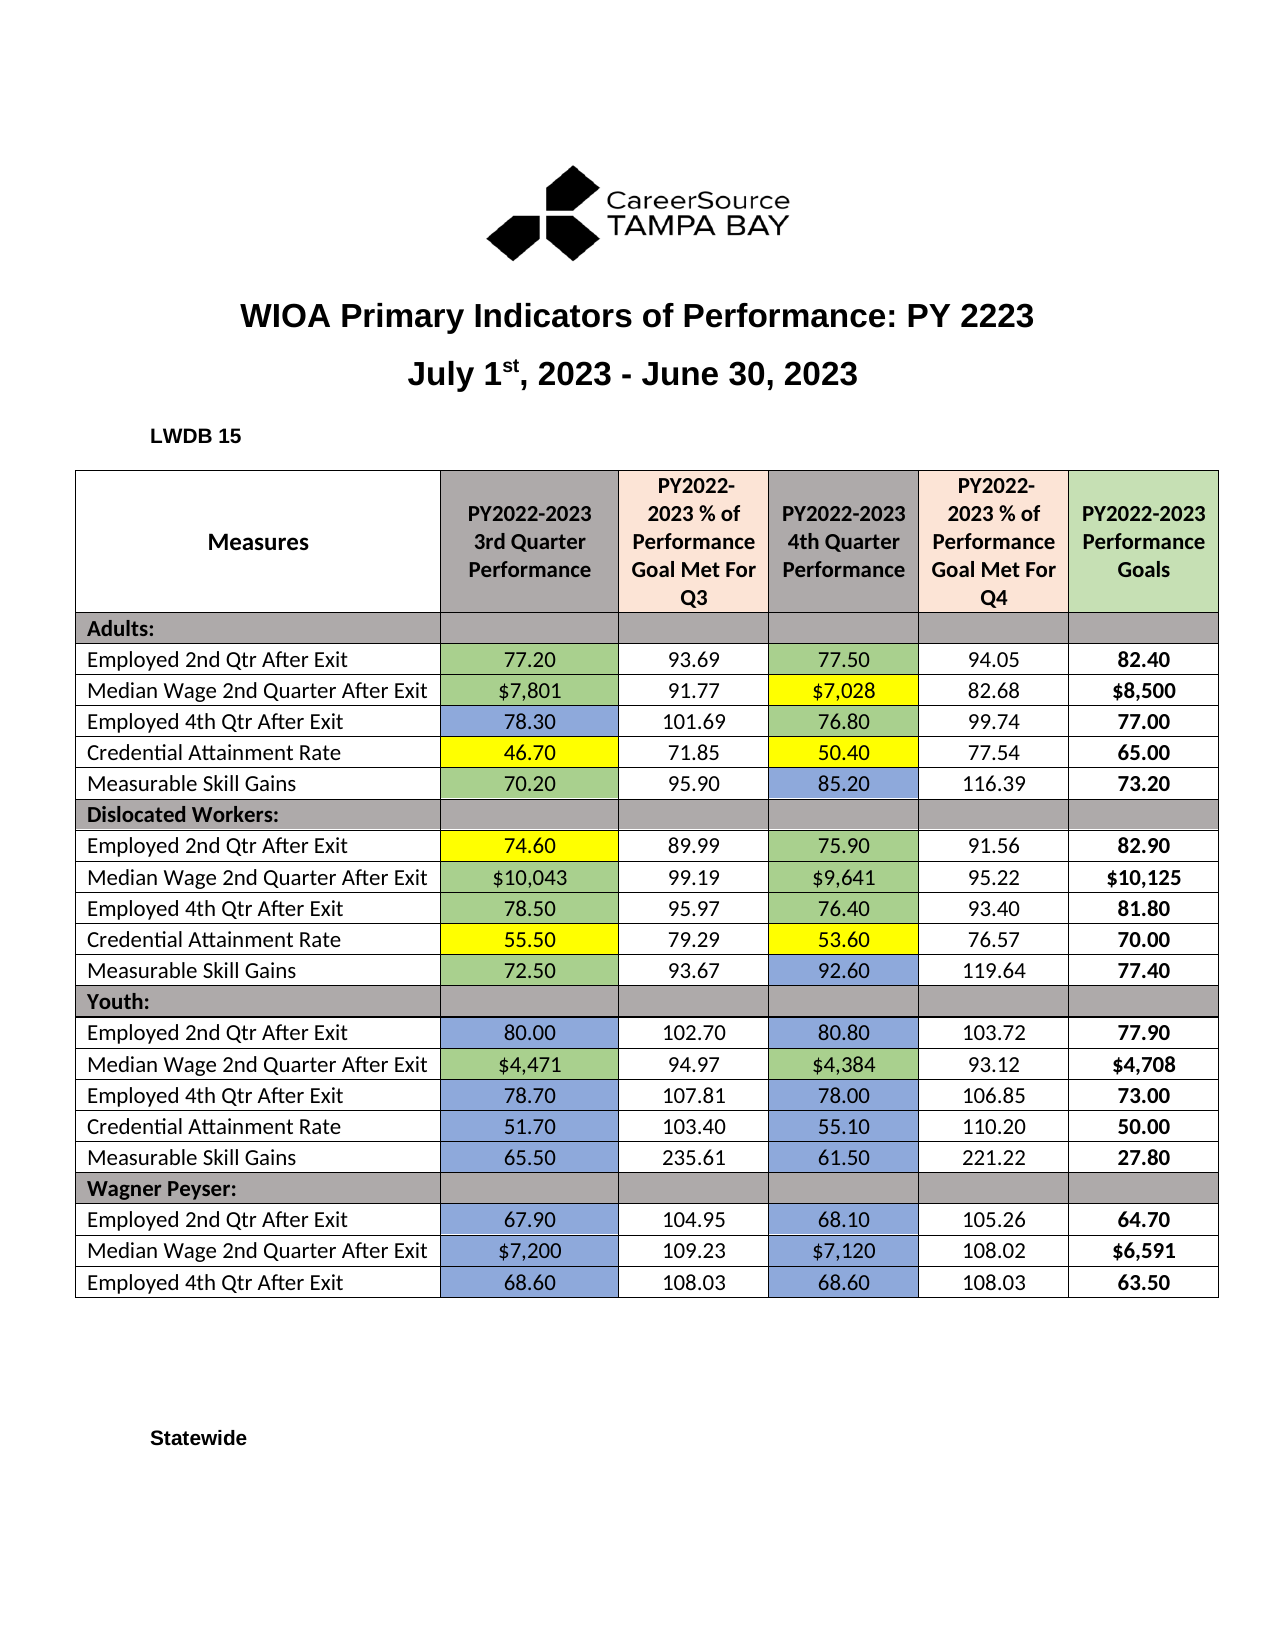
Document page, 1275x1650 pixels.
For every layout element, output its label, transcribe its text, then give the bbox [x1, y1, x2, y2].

table_cell $8,500 [1069, 675, 1218, 705]
table_cell 91.56 [919, 831, 1068, 861]
picture [467, 150, 808, 277]
table_cell 235.61 [619, 1142, 768, 1172]
table_cell [769, 986, 918, 1016]
table_cell 103.40 [619, 1111, 768, 1141]
table_cell 55.10 [769, 1111, 918, 1141]
table_header Measures [76, 471, 440, 612]
table_cell [769, 613, 918, 643]
table_cell 81.80 [1069, 893, 1218, 923]
table_cell 67.90 [441, 1204, 618, 1234]
table_cell 91.77 [619, 675, 768, 705]
table_cell 68.10 [769, 1204, 918, 1234]
table_cell 79.29 [619, 924, 768, 954]
table_cell Median Wage 2nd Quarter After Exit [76, 1049, 440, 1079]
table_cell $4,708 [1069, 1049, 1218, 1079]
table_cell 103.72 [919, 1018, 1068, 1048]
table_cell Median Wage 2nd Quarter After Exit [76, 862, 440, 892]
table_cell 93.40 [919, 893, 1068, 923]
table_cell 73.20 [1069, 768, 1218, 798]
table_cell 72.50 [441, 955, 618, 985]
table_cell Dislocated Workers: [76, 800, 440, 829]
text July 1st, 2023 - June 30, 2023 [150, 354, 1125, 393]
table_cell 85.20 [769, 768, 918, 798]
table_cell 78.00 [769, 1080, 918, 1110]
table_cell 95.97 [619, 893, 768, 923]
table_cell $7,120 [769, 1236, 918, 1266]
table_cell 50.00 [1069, 1111, 1218, 1141]
table_cell 99.74 [919, 706, 1068, 736]
table_cell Wagner Peyser: [76, 1173, 440, 1203]
table_cell [441, 800, 618, 829]
table_cell [919, 613, 1068, 643]
table_cell 75.90 [769, 831, 918, 861]
table_header PY2022-2023 4th Quarter Performance [769, 471, 918, 612]
table_cell 93.67 [619, 955, 768, 985]
table_header PY2022-2023 % of Performance Goal Met For Q4 [919, 471, 1068, 612]
table_cell [1069, 1173, 1218, 1203]
table_cell [1069, 800, 1218, 829]
table_cell 53.60 [769, 924, 918, 954]
text LWDB 15 [150, 412, 1125, 451]
table_cell 92.60 [769, 955, 918, 985]
table_cell $4,471 [441, 1049, 618, 1079]
table_cell 77.54 [919, 737, 1068, 767]
table_cell 78.30 [441, 706, 618, 736]
table_cell [441, 986, 618, 1016]
table_cell Employed 4th Qtr After Exit [76, 706, 440, 736]
table_cell Employed 2nd Qtr After Exit [76, 644, 440, 674]
table_cell 108.03 [619, 1267, 768, 1297]
table_cell 77.40 [1069, 955, 1218, 985]
table_cell [919, 1173, 1068, 1203]
table_cell 78.70 [441, 1080, 618, 1110]
table_cell 68.60 [441, 1267, 618, 1297]
table_cell 46.70 [441, 737, 618, 767]
table_cell 70.20 [441, 768, 618, 798]
table_cell 93.69 [619, 644, 768, 674]
table_cell 76.57 [919, 924, 1068, 954]
table_cell Measurable Skill Gains [76, 955, 440, 985]
table_cell 80.80 [769, 1018, 918, 1048]
table_cell 74.60 [441, 831, 618, 861]
table_cell 77.90 [1069, 1018, 1218, 1048]
table_cell 101.69 [619, 706, 768, 736]
table_cell 109.23 [619, 1236, 768, 1266]
table_cell 99.19 [619, 862, 768, 892]
table_cell [619, 613, 768, 643]
table_cell 95.90 [619, 768, 768, 798]
table_cell 94.97 [619, 1049, 768, 1079]
table_cell [919, 800, 1068, 829]
table_cell 77.50 [769, 644, 918, 674]
table_cell $9,641 [769, 862, 918, 892]
table_cell 50.40 [769, 737, 918, 767]
table_cell 73.00 [1069, 1080, 1218, 1110]
table_cell Employed 2nd Qtr After Exit [76, 831, 440, 861]
table_cell Employed 4th Qtr After Exit [76, 893, 440, 923]
table_cell $6,591 [1069, 1236, 1218, 1266]
table_cell Measurable Skill Gains [76, 1142, 440, 1172]
table_cell 68.60 [769, 1267, 918, 1297]
table_cell 82.68 [919, 675, 1068, 705]
table_cell 70.00 [1069, 924, 1218, 954]
table_cell $10,043 [441, 862, 618, 892]
table_header PY2022-2023 Performance Goals [1069, 471, 1218, 612]
table_cell 65.50 [441, 1142, 618, 1172]
table_cell Credential Attainment Rate [76, 924, 440, 954]
table_cell 110.20 [919, 1111, 1068, 1141]
table_cell Employed 4th Qtr After Exit [76, 1080, 440, 1110]
table_cell 108.03 [919, 1267, 1068, 1297]
table_cell 55.50 [441, 924, 618, 954]
text WIOA Primary Indicators of Performance: PY 2223 [150, 296, 1125, 334]
table_cell Credential Attainment Rate [76, 1111, 440, 1141]
table_cell [1069, 613, 1218, 643]
table_cell [441, 1173, 618, 1203]
table_header PY2022-2023 3rd Quarter Performance [441, 471, 618, 612]
table_cell 82.90 [1069, 831, 1218, 861]
table_cell 94.05 [919, 644, 1068, 674]
table_cell 116.39 [919, 768, 1068, 798]
table_cell 107.81 [619, 1080, 768, 1110]
table_cell 51.70 [441, 1111, 618, 1141]
table_cell Employed 2nd Qtr After Exit [76, 1204, 440, 1234]
table_cell Employed 2nd Qtr After Exit [76, 1018, 440, 1048]
table_cell [919, 986, 1068, 1016]
table_cell [769, 1173, 918, 1203]
table_cell $7,028 [769, 675, 918, 705]
table_cell 95.22 [919, 862, 1068, 892]
table_cell 77.00 [1069, 706, 1218, 736]
table_cell $4,384 [769, 1049, 918, 1079]
table_cell Median Wage 2nd Quarter After Exit [76, 1236, 440, 1266]
table_cell 221.22 [919, 1142, 1068, 1172]
table_cell 106.85 [919, 1080, 1068, 1110]
table_cell [1069, 986, 1218, 1016]
table_cell [441, 613, 618, 643]
table_cell Credential Attainment Rate [76, 737, 440, 767]
table_cell [619, 1173, 768, 1203]
table_cell 108.02 [919, 1236, 1068, 1266]
table_cell 71.85 [619, 737, 768, 767]
table_cell [619, 800, 768, 829]
table_cell Employed 4th Qtr After Exit [76, 1267, 440, 1297]
table_cell 102.70 [619, 1018, 768, 1048]
table_cell 76.40 [769, 893, 918, 923]
table_cell $7,200 [441, 1236, 618, 1266]
table_cell 105.26 [919, 1204, 1068, 1234]
table_cell 104.95 [619, 1204, 768, 1234]
table_cell 93.12 [919, 1049, 1068, 1079]
table_cell 80.00 [441, 1018, 618, 1048]
table_cell Adults: [76, 613, 440, 643]
table_cell [769, 800, 918, 829]
table_cell Measurable Skill Gains [76, 768, 440, 798]
table_cell 89.99 [619, 831, 768, 861]
table_cell 77.20 [441, 644, 618, 674]
table_cell Median Wage 2nd Quarter After Exit [76, 675, 440, 705]
table_cell 65.00 [1069, 737, 1218, 767]
table_cell 64.70 [1069, 1204, 1218, 1234]
table_cell 119.64 [919, 955, 1068, 985]
table_cell 27.80 [1069, 1142, 1218, 1172]
table_cell 61.50 [769, 1142, 918, 1172]
table_cell 82.40 [1069, 644, 1218, 674]
table_cell Youth: [76, 986, 440, 1016]
text Statewide [150, 1425, 1125, 1449]
table_cell $10,125 [1069, 862, 1218, 892]
table_cell 76.80 [769, 706, 918, 736]
table_cell $7,801 [441, 675, 618, 705]
table_header PY2022-2023 % of Performance Goal Met For Q3 [619, 471, 768, 612]
table_cell [619, 986, 768, 1016]
table_cell 78.50 [441, 893, 618, 923]
table_cell 63.50 [1069, 1267, 1218, 1297]
